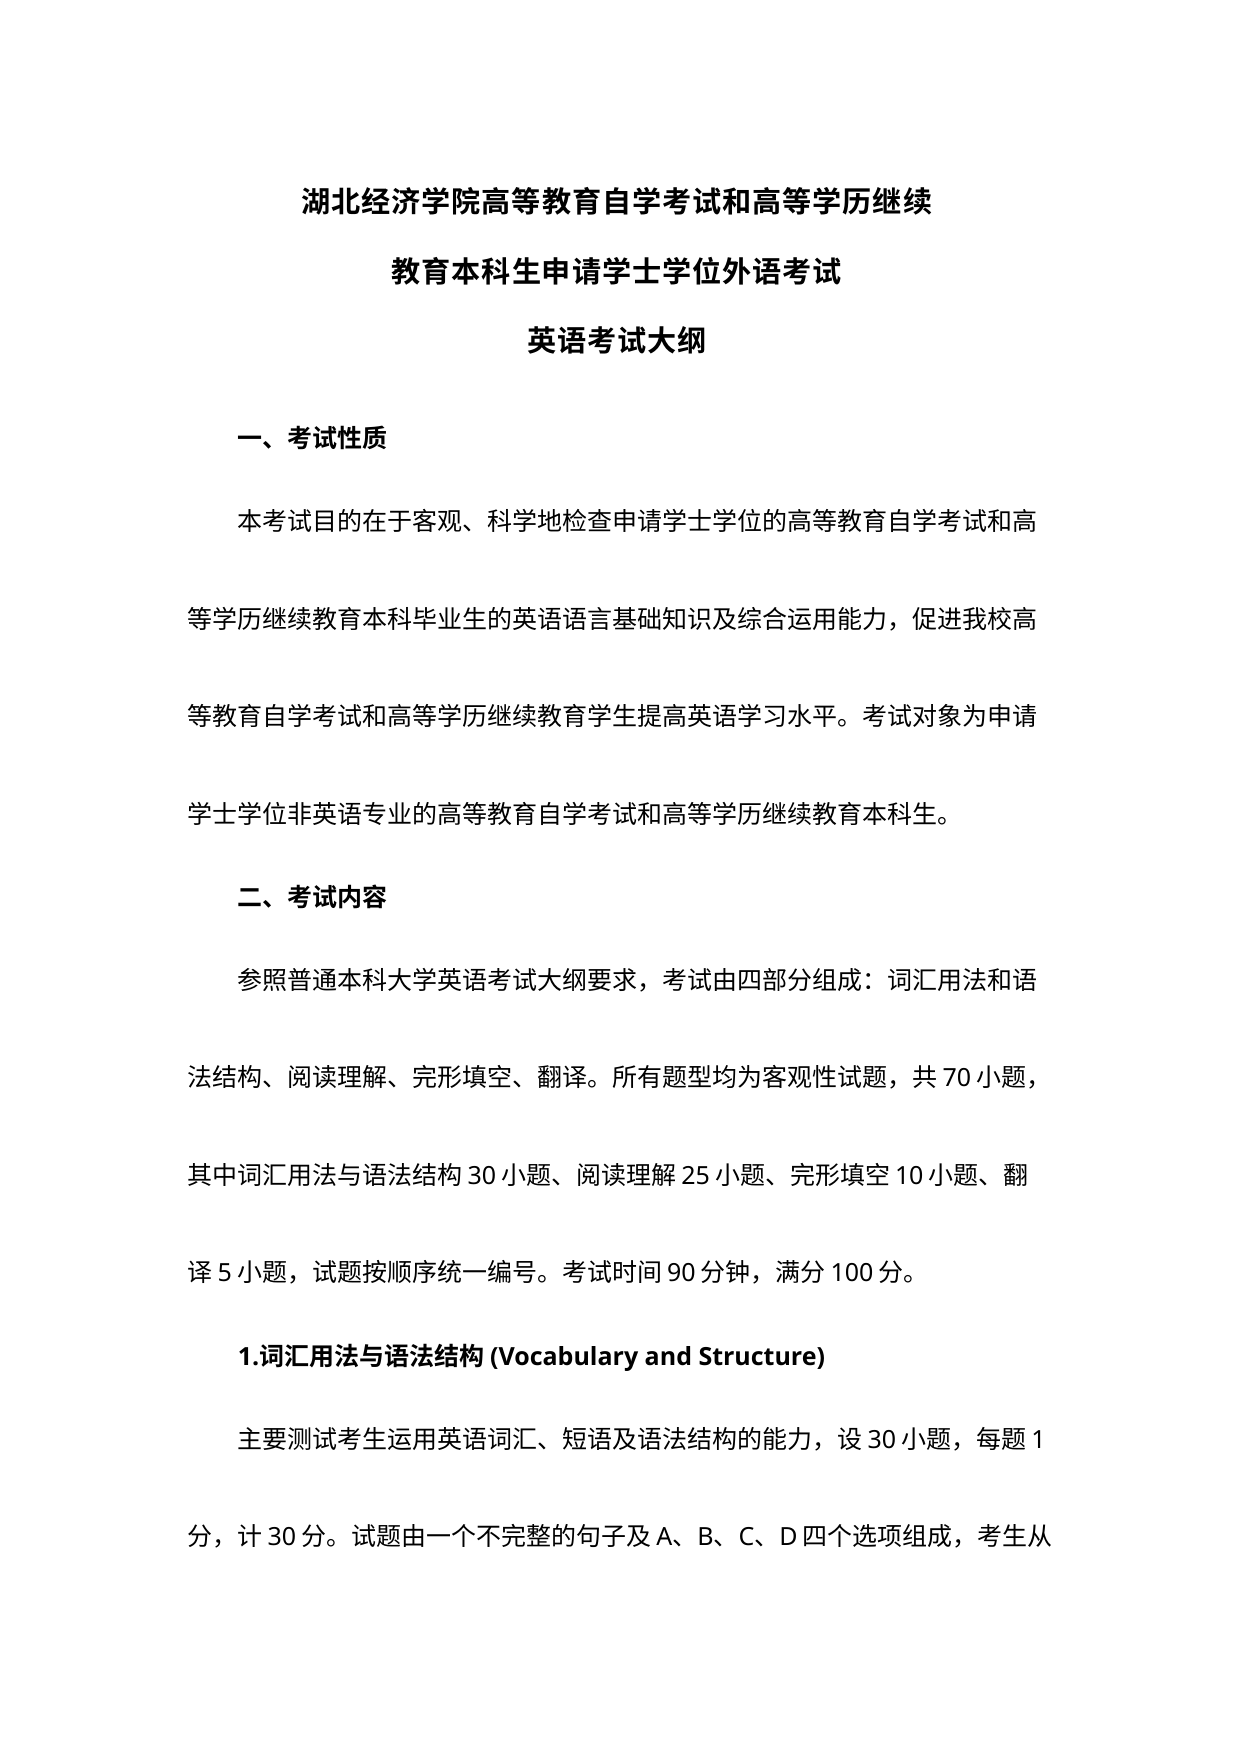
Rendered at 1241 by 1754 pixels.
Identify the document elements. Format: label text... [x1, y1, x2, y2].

title 一、考试性质 [187, 404, 1053, 469]
title 二、考试内容 [187, 863, 1053, 928]
text 教育本科生申请学士学位外语考试 [251, 237, 982, 302]
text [187, 1405, 1053, 1567]
text 英语考试大纲 [251, 307, 982, 372]
text 参照普通本科大学英语考试大纲要求，考试由四部分组成：词汇用法和语法结构、阅读理解、完形填空、翻译。所有题型均为客观性试题，共70小题，其中词汇用法与语法结构30小题、阅读理解25小题、完形填空10小题、翻译5小题，试题按顺序统一编号。考试时间90分钟，满分100分。 [187, 946, 1053, 1303]
text 湖北经济学院高等教育自学考试和高等学历继续 [251, 167, 982, 232]
text 本考试目的在于客观、科学地检查申请学士学位的高等教育自学考试和高等学历继续教育本科毕业生的英语语言基础知识及综合运用能力，促进我校高等教育自学考试和高等学历继续教育学生提高英语学习水平。考试对象为申请学士学位非英语专业的高等教育自学考试和高等学历继续教育本科生。 [187, 487, 1053, 845]
text 1.词汇用法与语法结构 (Vocabulary and Structure) [187, 1322, 1053, 1387]
